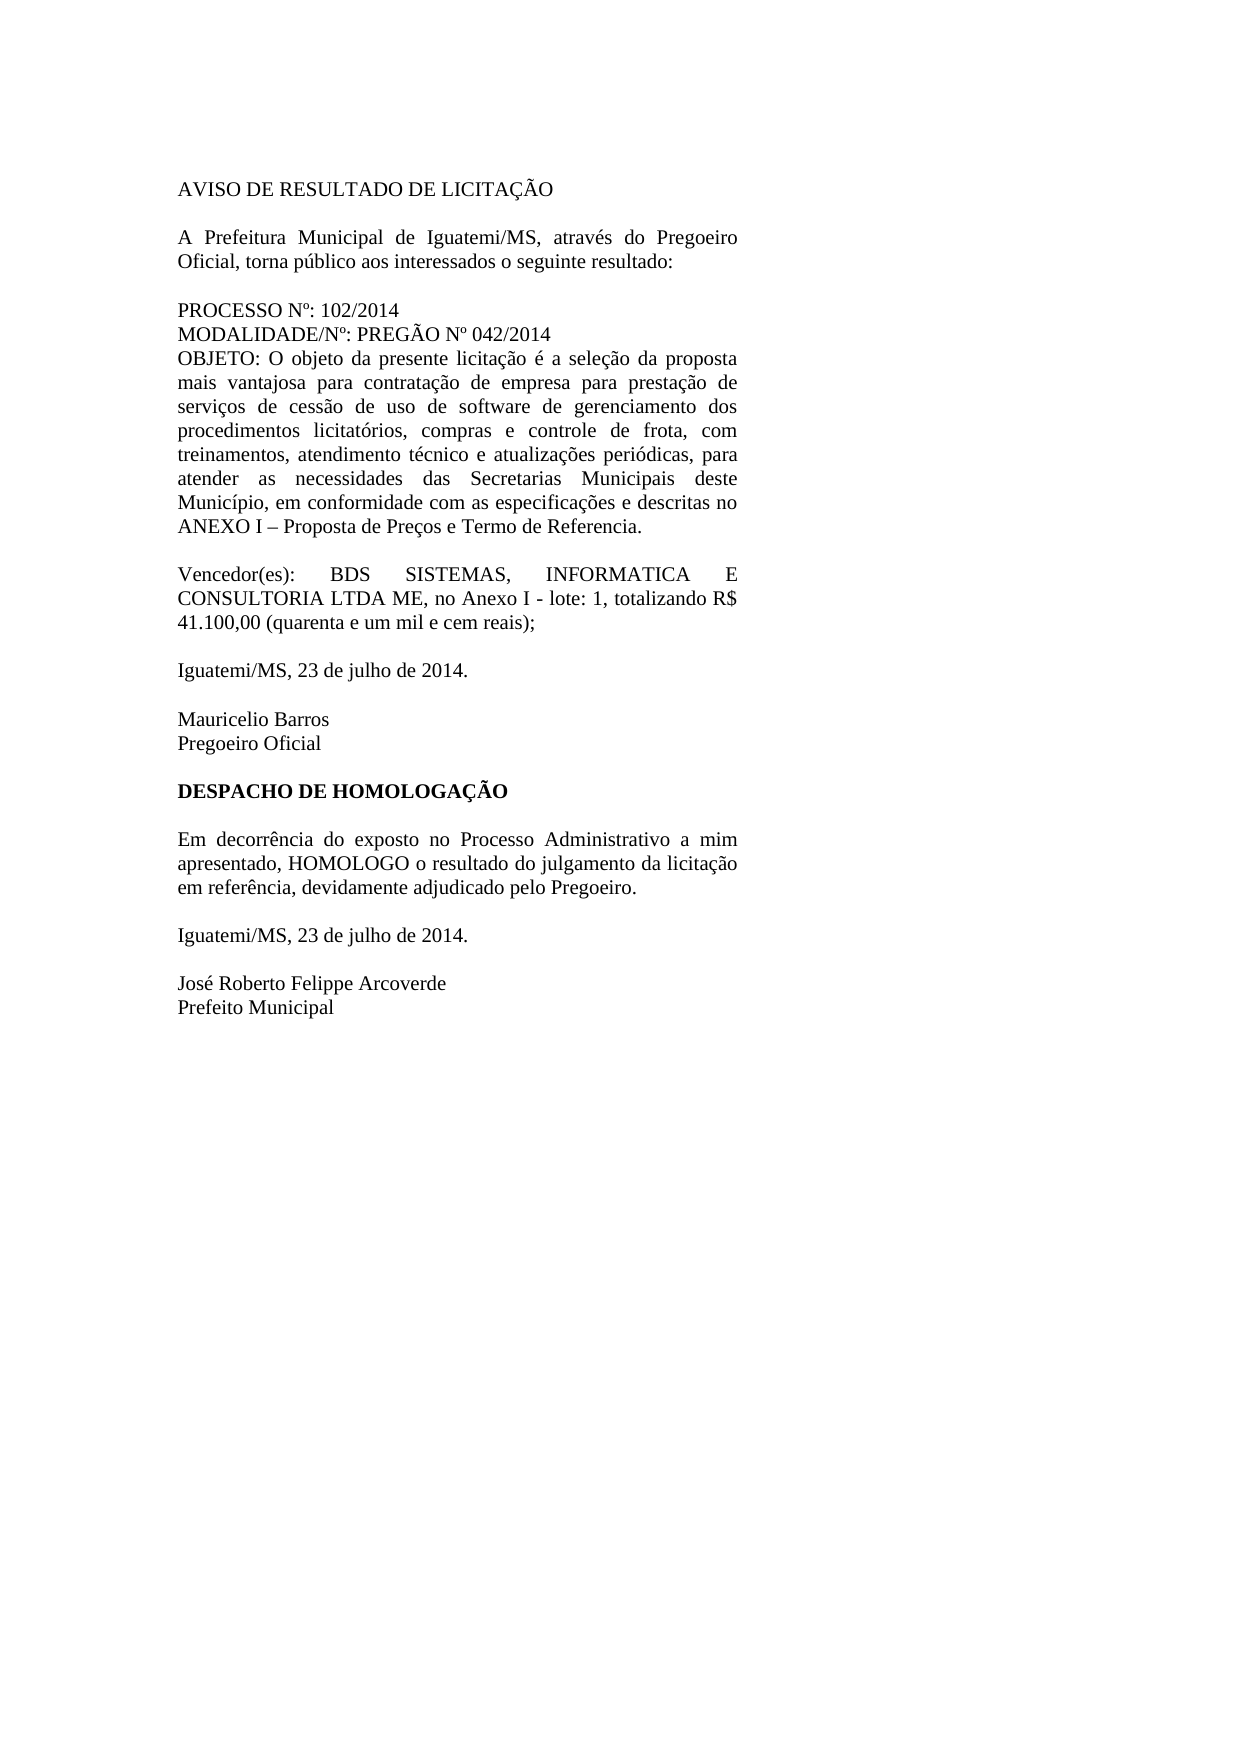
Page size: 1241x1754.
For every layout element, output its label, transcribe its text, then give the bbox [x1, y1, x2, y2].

text Iguatemi/MS, 23 de julho de 2014. [177, 923, 738, 947]
text Iguatemi/MS, 23 de julho de 2014. [177, 658, 738, 682]
text José Roberto Felippe Arcoverde [177, 971, 738, 995]
text AVISO DE RESULTADO DE LICITAÇÃO [177, 177, 738, 201]
text DESPACHO DE HOMOLOGAÇÃO [177, 779, 738, 803]
text MODALIDADE/Nº: PREGÃO Nº 042/2014 [177, 322, 738, 346]
text Em decorrência do exposto no Processo Administrativo a mim apresentado, HOMOLOGO o resultado do julgamento da licitação em referência, devidamente adjudicado pelo Pregoeiro. [177, 827, 738, 899]
text Mauricelio Barros [177, 707, 738, 731]
text Vencedor(es): BDS SISTEMAS, INFORMATICA E CONSULTORIA LTDA ME, no Anexo I - lote: 1, totalizando R$ 41.100,00 (quarenta e um mil e cem reais); [177, 562, 738, 634]
text A Prefeitura Municipal de Iguatemi/MS, através do Pregoeiro Oficial, torna público aos interessados o seguinte resultado: [177, 225, 738, 273]
text Pregoeiro Oficial [177, 731, 738, 755]
text OBJETO: O objeto da presente licitação é a seleção da proposta mais vantajosa para contratação de empresa para prestação de serviços de cessão de uso de software de gerenciamento dos procedimentos licitatórios, compras e controle de frota, com treinamentos, atendimento técnico e atualizações periódicas, para atender as necessidades das Secretarias Municipais deste Município, em conformidade com as especificações e descritas no ANEXO I – Proposta de Preços e Termo de Referencia. [177, 346, 738, 538]
text PROCESSO Nº: 102/2014 [177, 297, 738, 322]
text Prefeito Municipal [177, 995, 738, 1019]
